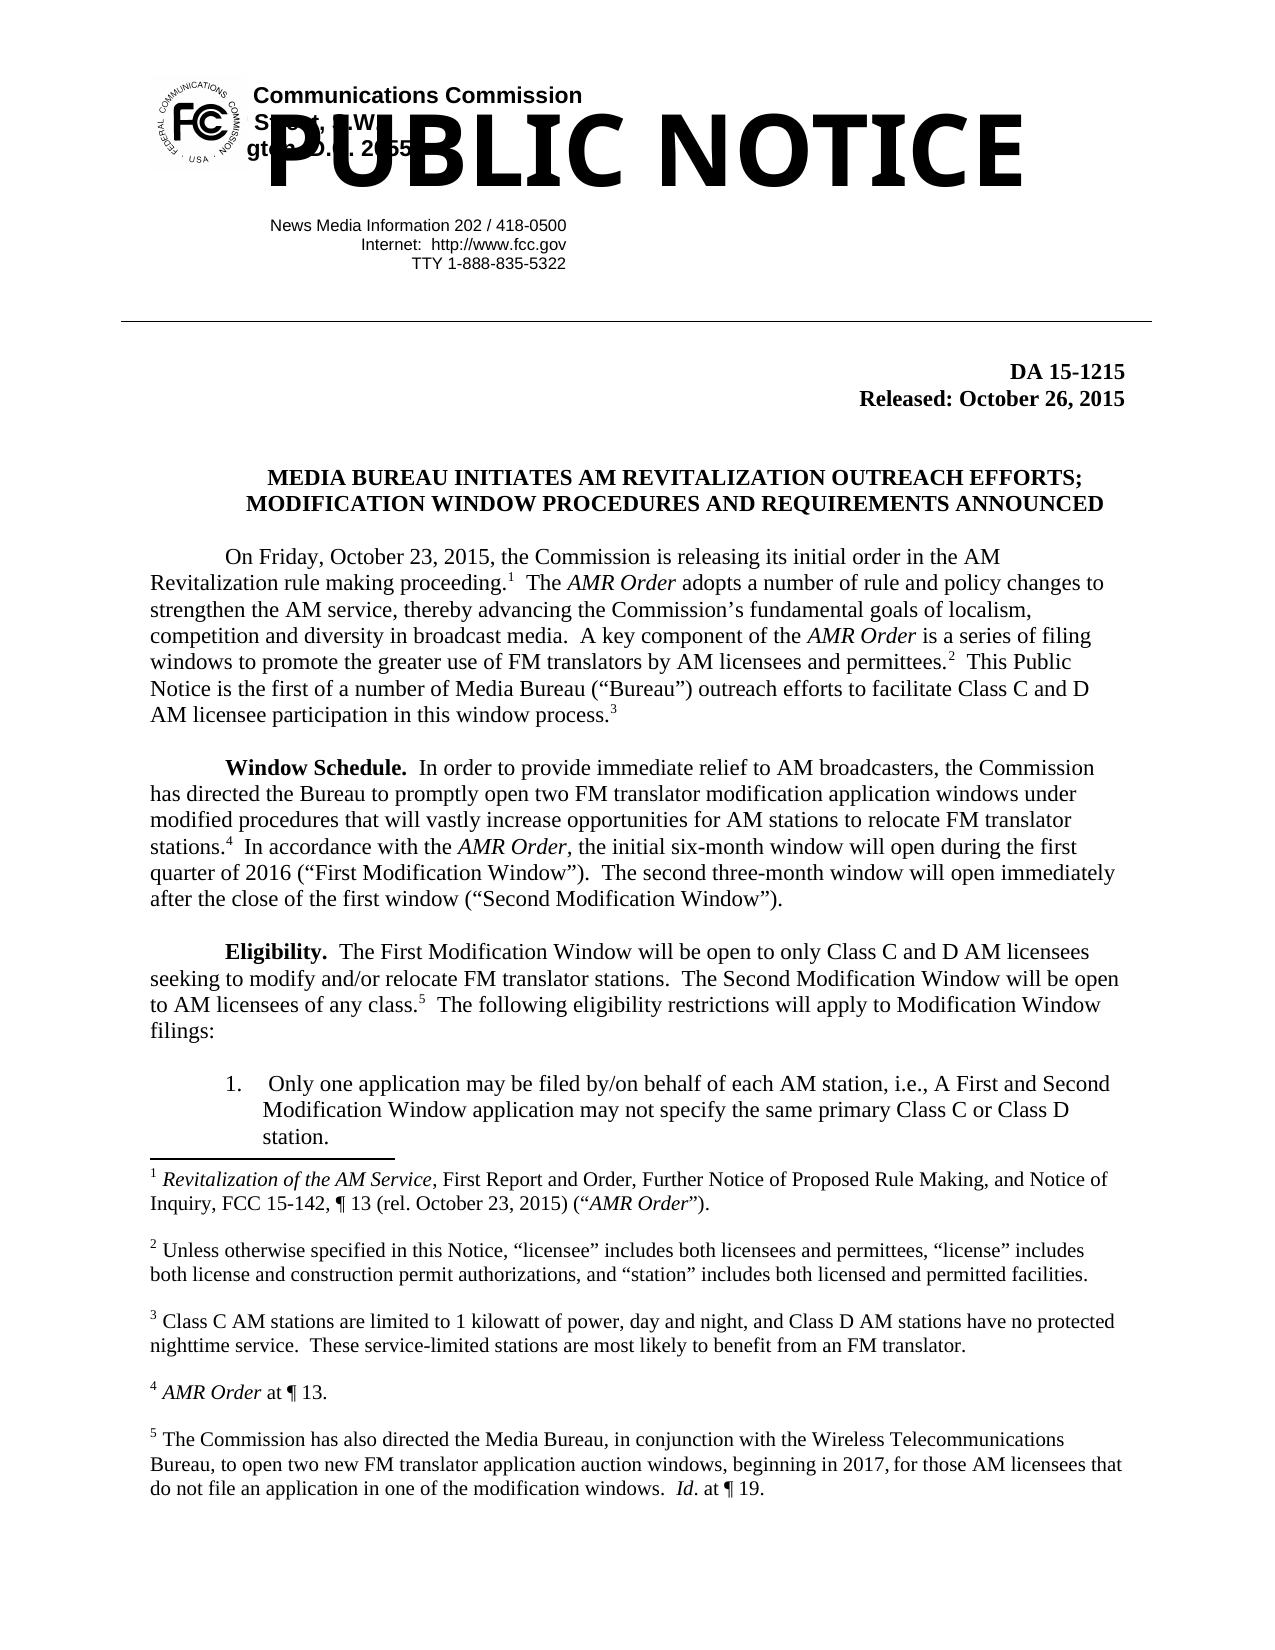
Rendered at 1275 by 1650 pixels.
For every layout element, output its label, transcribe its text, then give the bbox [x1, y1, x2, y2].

picture [150, 75, 247, 172]
text On Friday, October 23, 2015, the Commission is releasing its initial order in the AM Revitalization rule making proceeding. The AMR Order adopts a number of rule and policy changes to strengthen the AM service, thereby advancing the Commission’s fundamental goals of localism, competition and diversity in broadcast media. A key component of the AMR Order is a series of filing windows to promote the greater use of FM translators by AM licensees and permittees. This Public Notice is the first of a number of Media Bureau (“Bureau”) outreach efforts to facilitate Class C and D AM licensee participation in this window process. [150, 543, 1125, 727]
text MODIFICATION WINDOW PROCEDURES AND REQUIREMENTS ANNOUNCED [225, 490, 1125, 517]
text Window Schedule. In order to provide immediate relief to AM broadcasters, the Commission has directed the Bureau to promptly open two FM translator modification application windows under modified procedures that will vastly increase opportunities for AM stations to relocate FM translator stations. In accordance with the AMR Order, the initial six-month window will open during the first quarter of 2016 (“First Modification Window”). The second three-month window will open immediately after the close of the first window (“Second Modification Window”). [150, 754, 1125, 912]
list Only one application may be filed by/on behalf of each AM station, i.e., A First and Second Modification Window application may not specify the same primary Class C or Class D station. [225, 1070, 1125, 1149]
text Eligibility. The First Modification Window will be open to only Class C and D AM licensees seeking to modify and/or relocate FM translator stations. The Second Modification Window will be open to AM licensees of any class. The following eligibility restrictions will apply to Modification Window filings: [150, 938, 1125, 1044]
text Released: October 26, 2015 [150, 385, 1125, 411]
text MEDIA BUREAU INITIATES AM REVITALIZATION OUTREACH EFFORTS; [225, 464, 1125, 490]
text DA 15-1215 [225, 358, 1125, 385]
